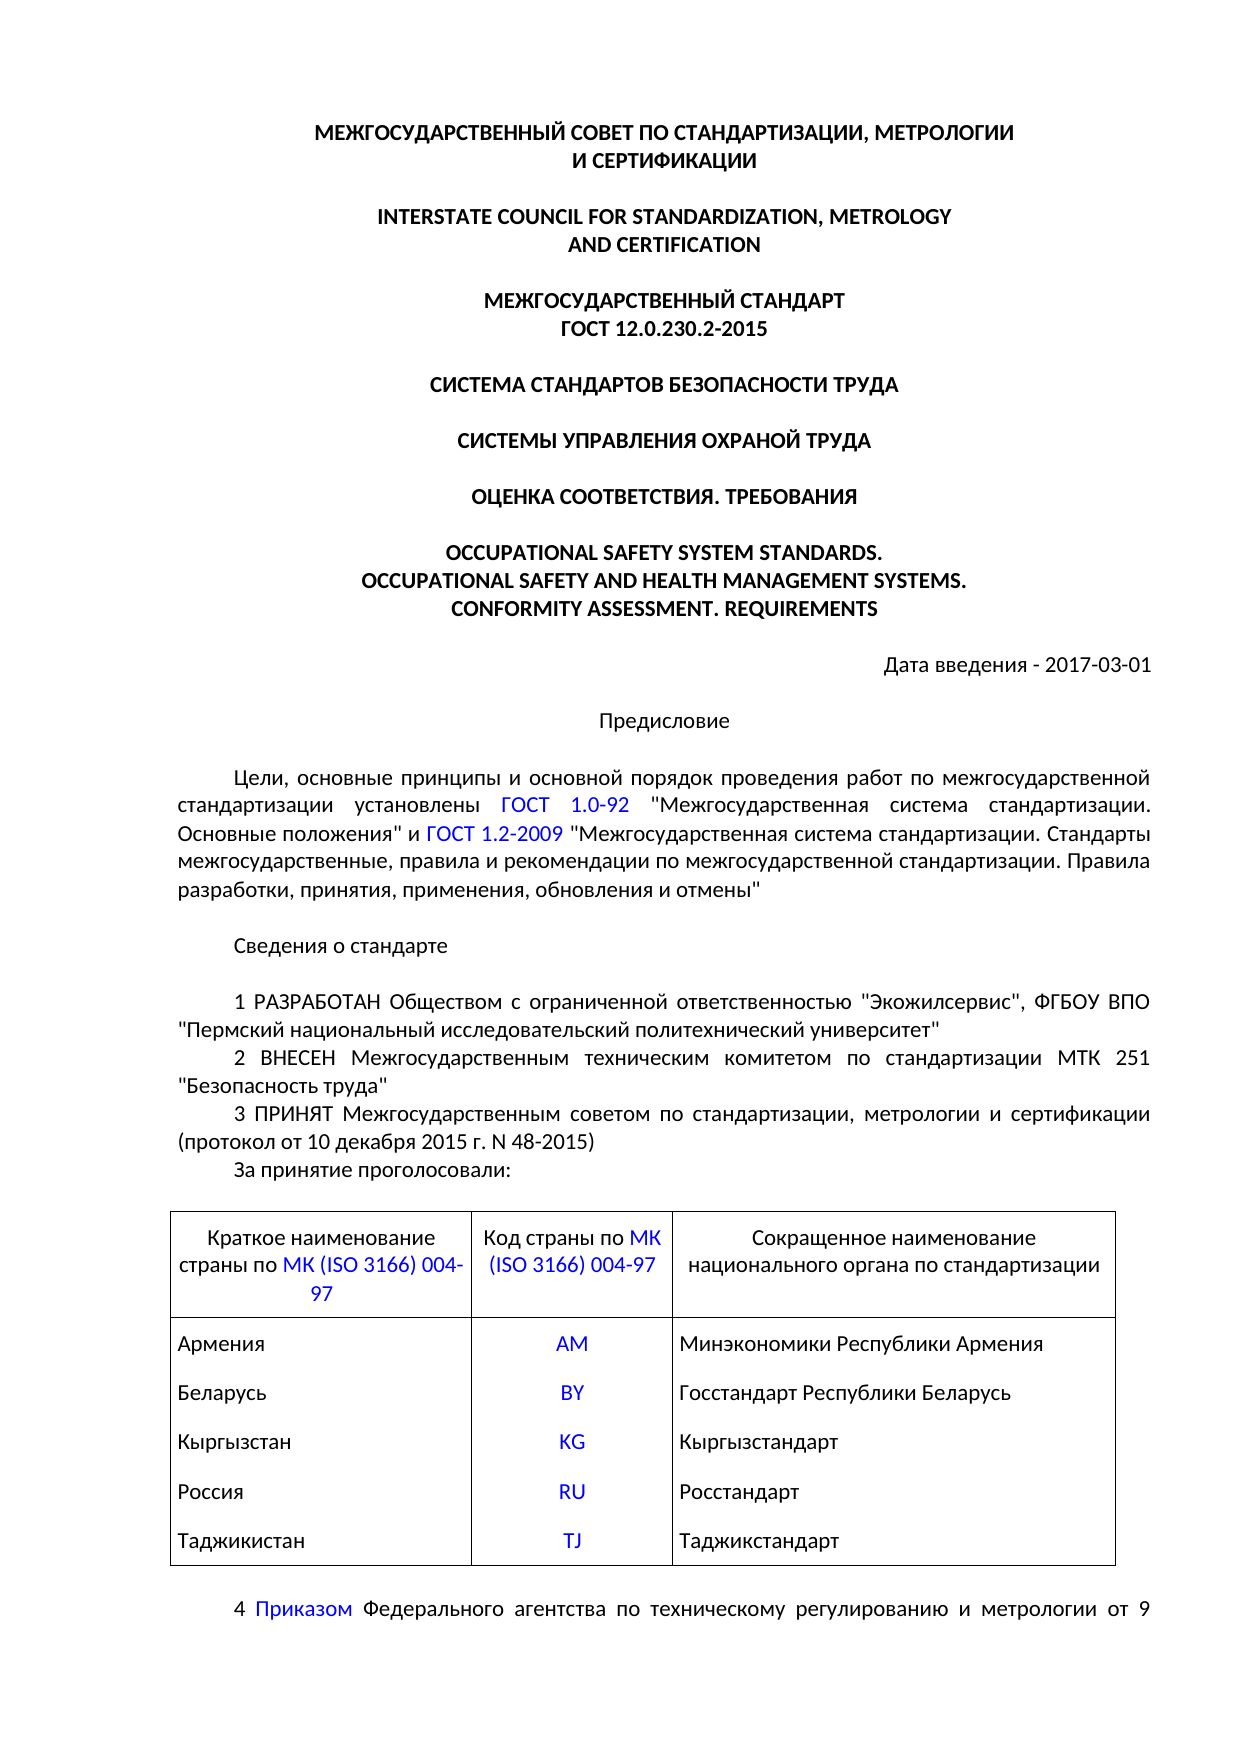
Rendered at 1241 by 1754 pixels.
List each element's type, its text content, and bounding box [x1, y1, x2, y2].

title INTERSTATE COUNCIL FOR STANDARDIZATION, METROLOGY [177, 202, 1152, 230]
title СИСТЕМЫ УПРАВЛЕНИЯ ОХРАНОЙ ТРУДА [177, 426, 1152, 454]
table_cell RU [472, 1466, 672, 1515]
table_cell KG [472, 1417, 672, 1466]
text За принятие проголосовали: [177, 1155, 1152, 1183]
table_cell Росстандарт [673, 1466, 1115, 1515]
title ОЦЕНКА СООТВЕТСТВИЯ. ТРЕБОВАНИЯ [177, 482, 1152, 510]
table_cell Таджикистан [171, 1515, 471, 1565]
text Дата введения - 2017-03-01 [177, 651, 1152, 678]
title AND CERTIFICATION [177, 230, 1152, 258]
table_cell BY [472, 1368, 672, 1417]
table_header Краткое наименование страны по МК (ISO 3166) 004-97 [171, 1212, 471, 1317]
table_cell Кыргызстандарт [673, 1417, 1115, 1466]
table_header Код страны по МК (ISO 3166) 004-97 [472, 1212, 672, 1317]
title И СЕРТИФИКАЦИИ [177, 146, 1152, 174]
title СИСТЕМА СТАНДАРТОВ БЕЗОПАСНОСТИ ТРУДА [177, 370, 1152, 398]
text Цели, основные принципы и основной порядок проведения работ по межгосударственной стандартизации установлены ГОСТ 1.0-92 "Межгосударственная система стандартизации. Основные положения" и ГОСТ 1.2-2009 "Межгосударственная система стандартизации. Стандарты межгосударственные, правила и рекомендации по межгосударственной стандартизации. Правила разработки, принятия, применения, обновления и отмены" [177, 763, 1152, 903]
table_header Сокращенное наименование национального органа по стандартизации [673, 1212, 1115, 1317]
title МЕЖГОСУДАРСТВЕННЫЙ СОВЕТ ПО СТАНДАРТИЗАЦИИ, МЕТРОЛОГИИ [177, 118, 1152, 146]
table_cell Россия [171, 1466, 471, 1515]
title OCCUPATIONAL SAFETY AND HEALTH MANAGEMENT SYSTEMS. [177, 566, 1152, 594]
table_cell TJ [472, 1515, 672, 1565]
table_cell Кыргызстан [171, 1417, 471, 1466]
title CONFORMITY ASSESSMENT. REQUIREMENTS [177, 594, 1152, 622]
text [177, 1594, 1152, 1622]
table_cell Минэкономики Республики Армения [673, 1318, 1115, 1368]
text Сведения о стандарте [177, 931, 1152, 959]
title ГОСТ 12.0.230.2-2015 [177, 314, 1152, 342]
table_cell Беларусь [171, 1368, 471, 1417]
title OCCUPATIONAL SAFETY SYSTEM STANDARDS. [177, 538, 1152, 566]
text Предисловие [177, 707, 1152, 734]
text 2 ВНЕСЕН Межгосударственным техническим комитетом по стандартизации МТК 251 "Безопасность труда" [177, 1043, 1152, 1099]
table_cell AM [472, 1318, 672, 1368]
title МЕЖГОСУДАРСТВЕННЫЙ СТАНДАРТ [177, 286, 1152, 314]
table_cell Госстандарт Республики Беларусь [673, 1368, 1115, 1417]
text 1 РАЗРАБОТАН Обществом с ограниченной ответственностью "Экожилсервис", ФГБОУ ВПО "Пермский национальный исследовательский политехнический университет" [177, 987, 1152, 1043]
table_cell Таджикстандарт [673, 1515, 1115, 1565]
text 3 ПРИНЯТ Межгосударственным советом по стандартизации, метрологии и сертификации (протокол от 10 декабря 2015 г. N 48-2015) [177, 1099, 1152, 1155]
table_cell Армения [171, 1318, 471, 1368]
